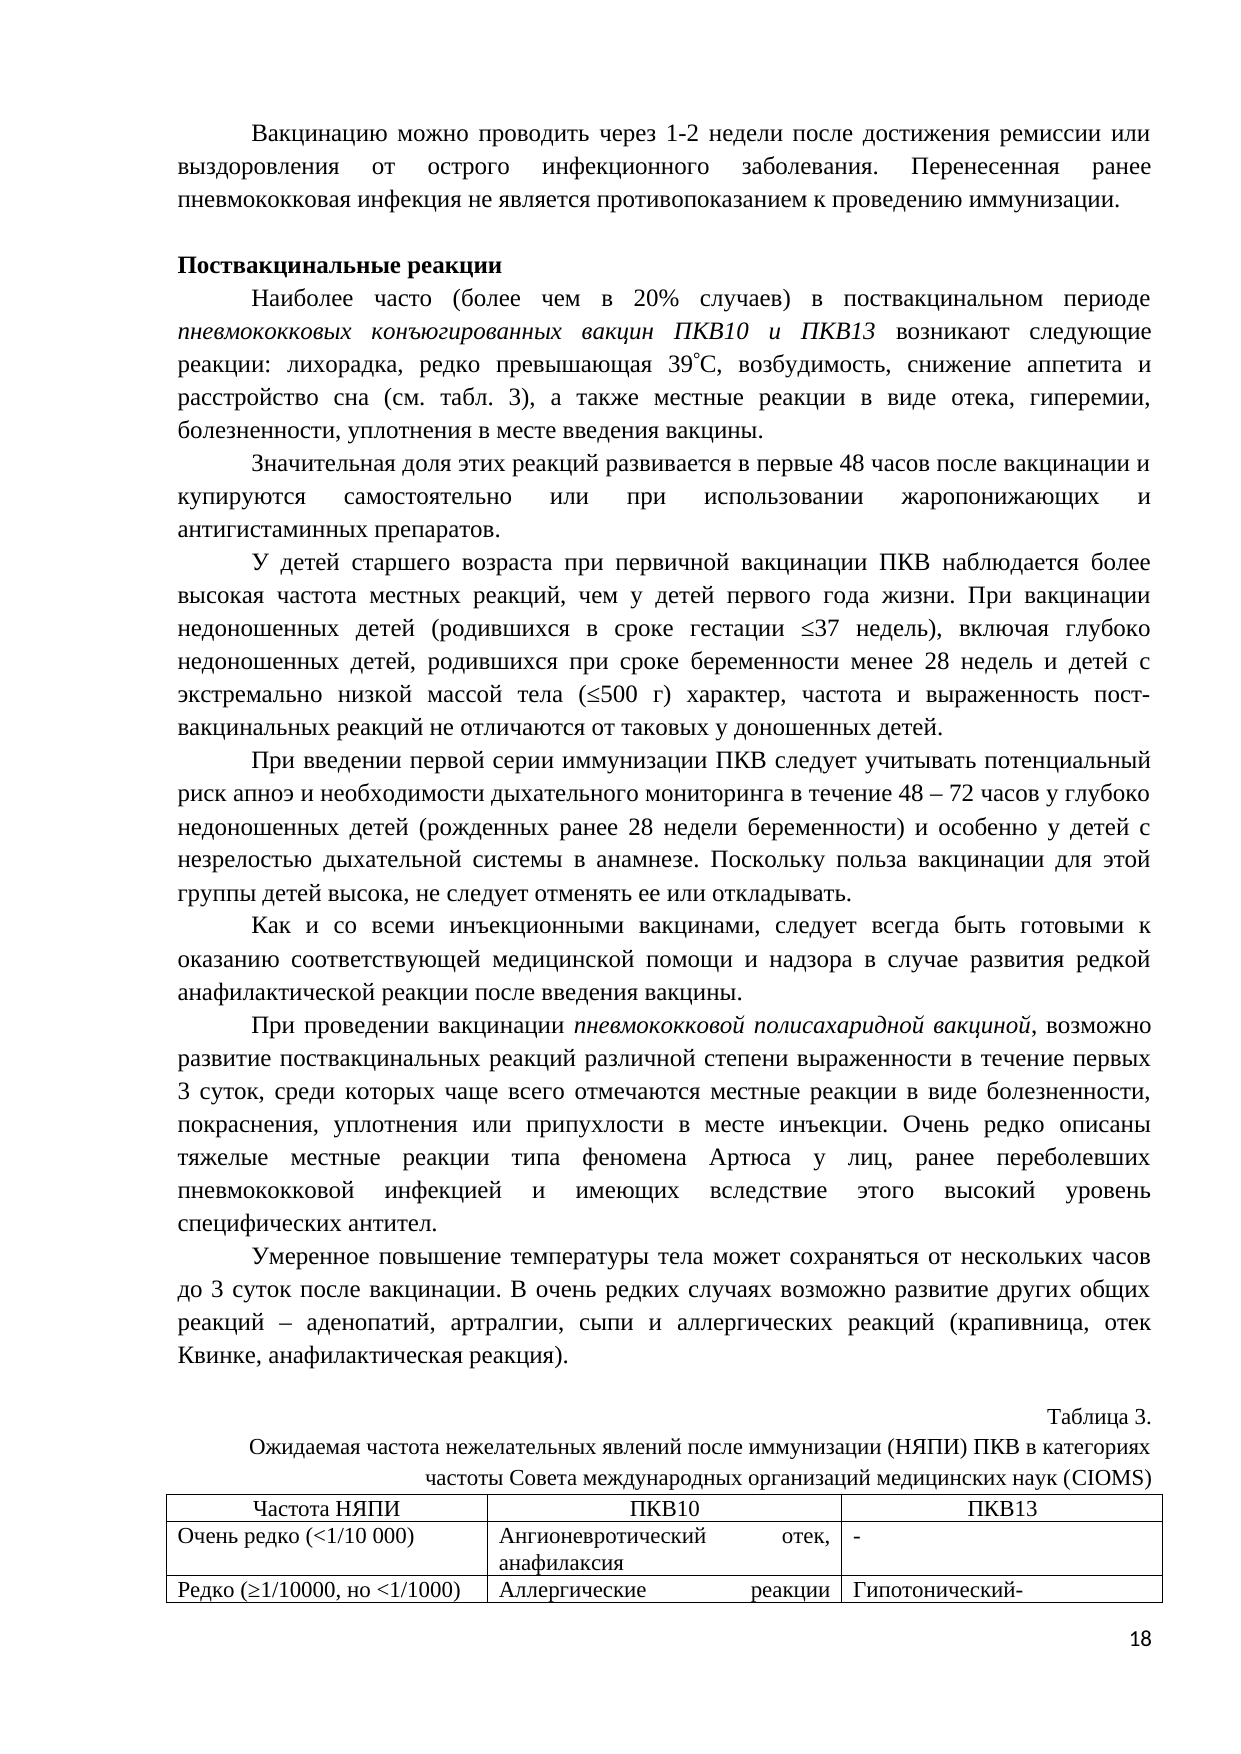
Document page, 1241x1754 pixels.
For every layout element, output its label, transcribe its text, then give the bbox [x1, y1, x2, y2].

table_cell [167, 1576, 487, 1602]
table_cell Ангионевротический отек, анафилаксия [488, 1522, 841, 1575]
subtitle Поствакцинальные реакции [177, 250, 1152, 279]
text Таблица 3. [177, 1403, 1152, 1429]
text Умеренное повышение температуры тела может сохраняться от нескольких часов до 3 суток после вакцинации. В очень редких случаях возможно развитие других общих реакций – аденопатий, артралгии, сыпи и аллергических реакций (крапивница, отек Квинке, анафилактическая реакция). [177, 1241, 1152, 1369]
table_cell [842, 1576, 1162, 1602]
text Наиболее часто (более чем в 20% случаев) в поствакцинальном периоде пневмококковых конъюгированных вакцин ПКВ10 и ПКВ13 возникают следующие реакции: лихорадка, редко превышающая 39С, возбудимость, снижение аппетита и расстройство сна (см. табл. 3), а также местные реакции в виде отека, гиперемии, болезненности, уплотнения в месте введения вакцины. [177, 283, 1152, 444]
table_header ПКВ13 [842, 1495, 1162, 1521]
text Вакцинацию можно проводить через 1-2 недели после достижения ремиссии или выздоровления от острого инфекционного заболевания. Перенесенная ранее пневмококковая инфекция не является противопоказанием к проведению иммунизации. [177, 118, 1152, 213]
table_header Частота НЯПИ [167, 1495, 487, 1521]
text При введении первой серии иммунизации ПКВ следует учитывать потенциальный риск апноэ и необходимости дыхательного мониторинга в течение 48 – 72 часов у глубоко недоношенных детей (рожденных ранее 28 недели беременности) и особенно у детей с незрелостью дыхательной системы в анамнезе. Поскольку польза вакцинации для этой группы детей высока, не следует отменять ее или откладывать. [177, 746, 1152, 906]
text Значительная доля этих реакций развивается в первые 48 часов после вакцинации и купируются самостоятельно или при использовании жаропонижающих и антигистаминных препаратов. [177, 448, 1152, 543]
table_header ПКВ10 [488, 1495, 841, 1521]
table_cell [488, 1576, 841, 1602]
text У детей старшего возраста при первичной вакцинации ПКВ наблюдается более высокая частота местных реакций, чем у детей первого года жизни. При вакцинации недоношенных детей (родившихся в сроке гестации ≤37 недель), включая глубоко недоношенных детей, родившихся при сроке беременности менее 28 недель и детей с экстремально низкой массой тела (≤500 г) характер, частота и выраженность пост-вакцинальных реакций не отличаются от таковых у доношенных детей. [177, 547, 1152, 741]
table_cell - [842, 1522, 1162, 1575]
text Как и со всеми инъекционными вакцинами, следует всегда быть готовыми к оказанию соответствующей медицинской помощи и надзора в случае развития редкой анафилактической реакции после введения вакцины. [177, 911, 1152, 1005]
table_cell Очень редко (<1/10 000) [167, 1522, 487, 1575]
text Ожидаемая частота нежелательных явлений после иммунизации (НЯПИ) ПКВ в категориях частоты Совета международных организаций медицинских наук (CIOMS) [177, 1433, 1152, 1490]
text При проведении вакцинации пневмококковой полисахаридной вакциной, возможно развитие поствакцинальных реакций различной степени выраженности в течение первых 3 суток, среди которых чаще всего отмечаются местные реакции в виде болезненности, покраснения, уплотнения или припухлости в месте инъекции. Очень редко описаны тяжелые местные реакции типа феномена Артюса у лиц, ранее переболевших пневмококковой инфекцией и имеющих вследствие этого высокий уровень специфических антител. [177, 1010, 1152, 1237]
